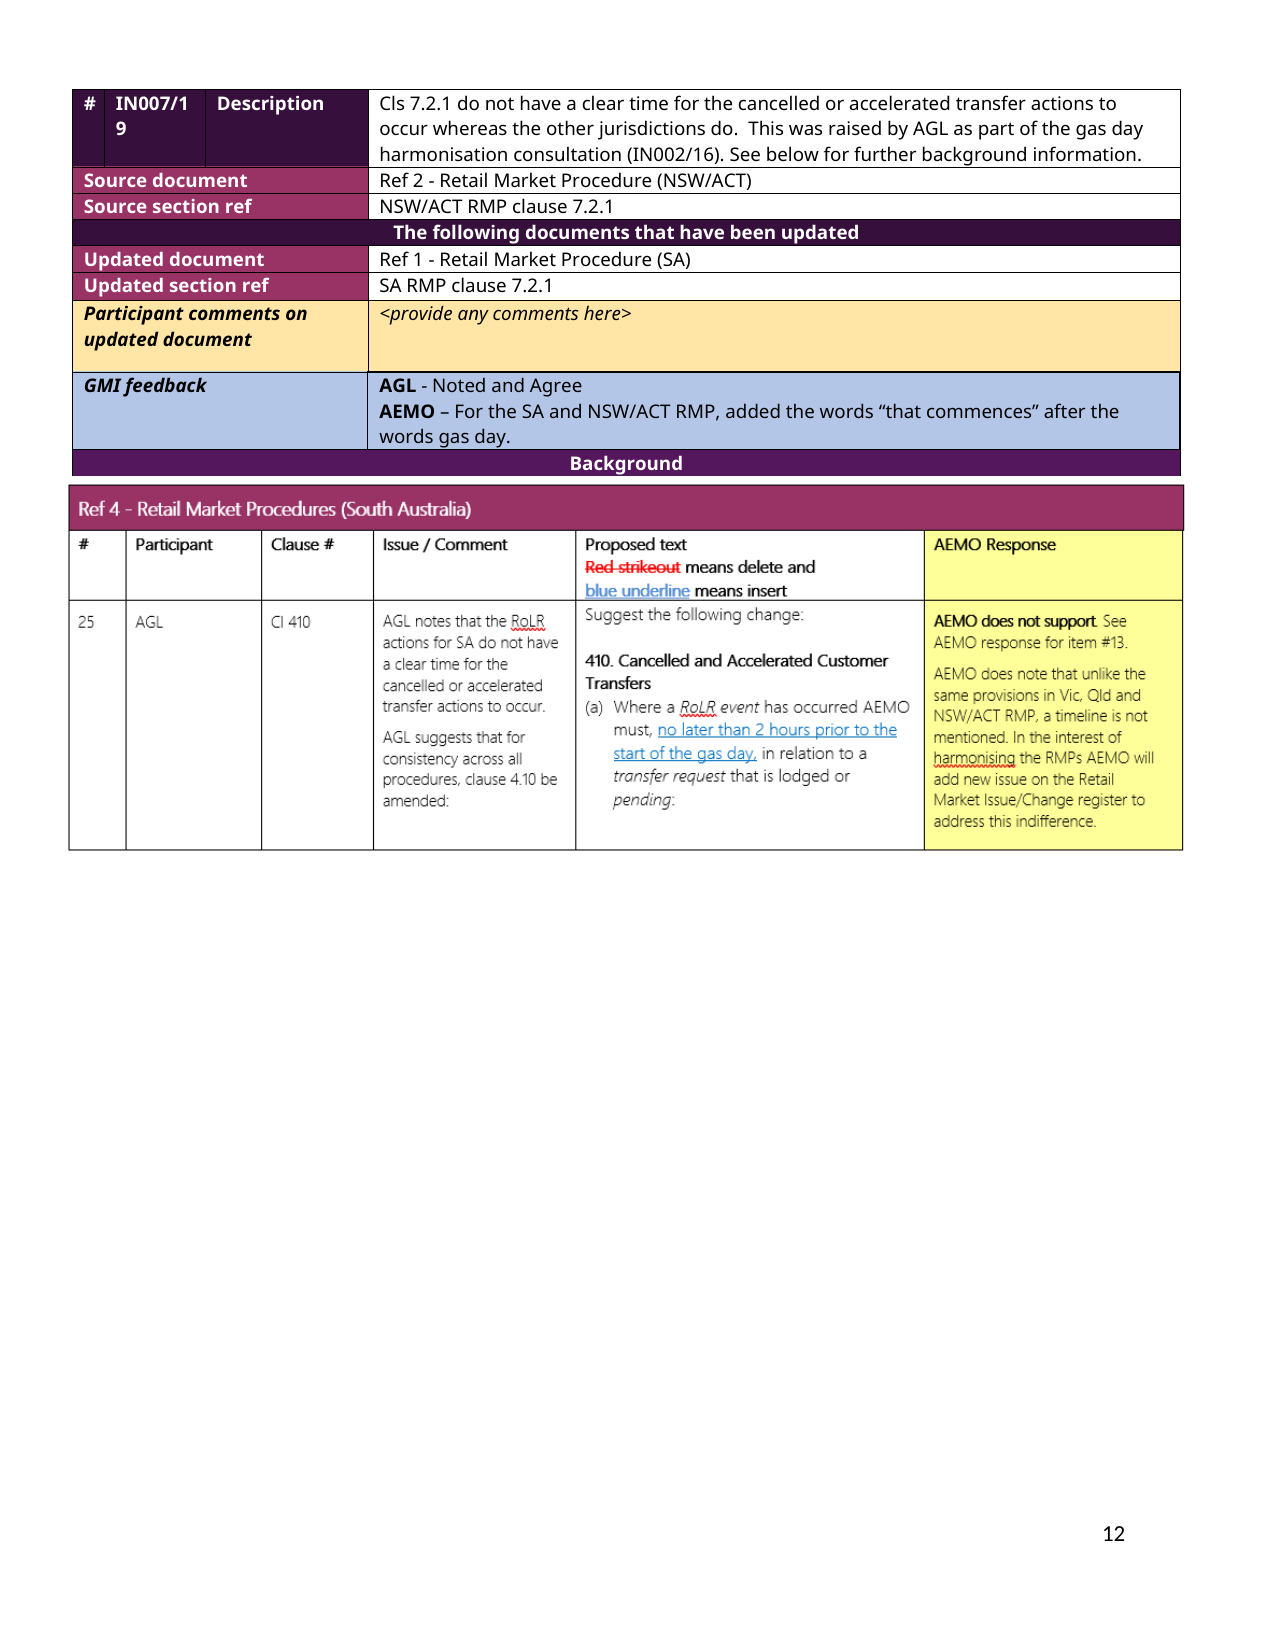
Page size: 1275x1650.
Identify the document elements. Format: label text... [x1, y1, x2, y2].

table_cell Updated section ref [73, 273, 368, 300]
table_cell GMI feedback [73, 373, 367, 449]
table_cell NSW/ACT RMP clause 7.2.1 [369, 194, 1180, 219]
table_cell Background [73, 450, 1180, 476]
table_header # [73, 90, 104, 166]
table_cell Ref 1 - Retail Market Procedure (SA) [369, 246, 1180, 271]
table_cell Ref 2 - Retail Market Procedure (NSW/ACT) [369, 168, 1180, 193]
table_cell <provide any comments here> [369, 301, 1180, 371]
table_cell Updated document [73, 246, 368, 271]
table_cell SA RMP clause 7.2.1 [369, 273, 1180, 300]
table_cell AGL - Noted and Agree AEMO – For the SA and NSW/ACT RMP, added the words “that commences” after the words gas day. [368, 373, 1179, 449]
table_cell Source section ref [73, 194, 368, 219]
picture [61, 476, 1195, 871]
table_header Description [206, 90, 368, 166]
table_cell Participant comments on updated document [73, 301, 368, 371]
table_header Cls 7.2.1 do not have a clear time for the cancelled or accelerated transfer actions to occur whereas the other jurisdictions do. This was raised by AGL as part of the gas day harmonisation consultation (IN002/16). See below for further background information. [369, 90, 1180, 166]
table_cell The following documents that have been updated [73, 220, 1180, 245]
table_header IN007/19 [105, 90, 205, 166]
table_cell Source document [73, 168, 368, 193]
